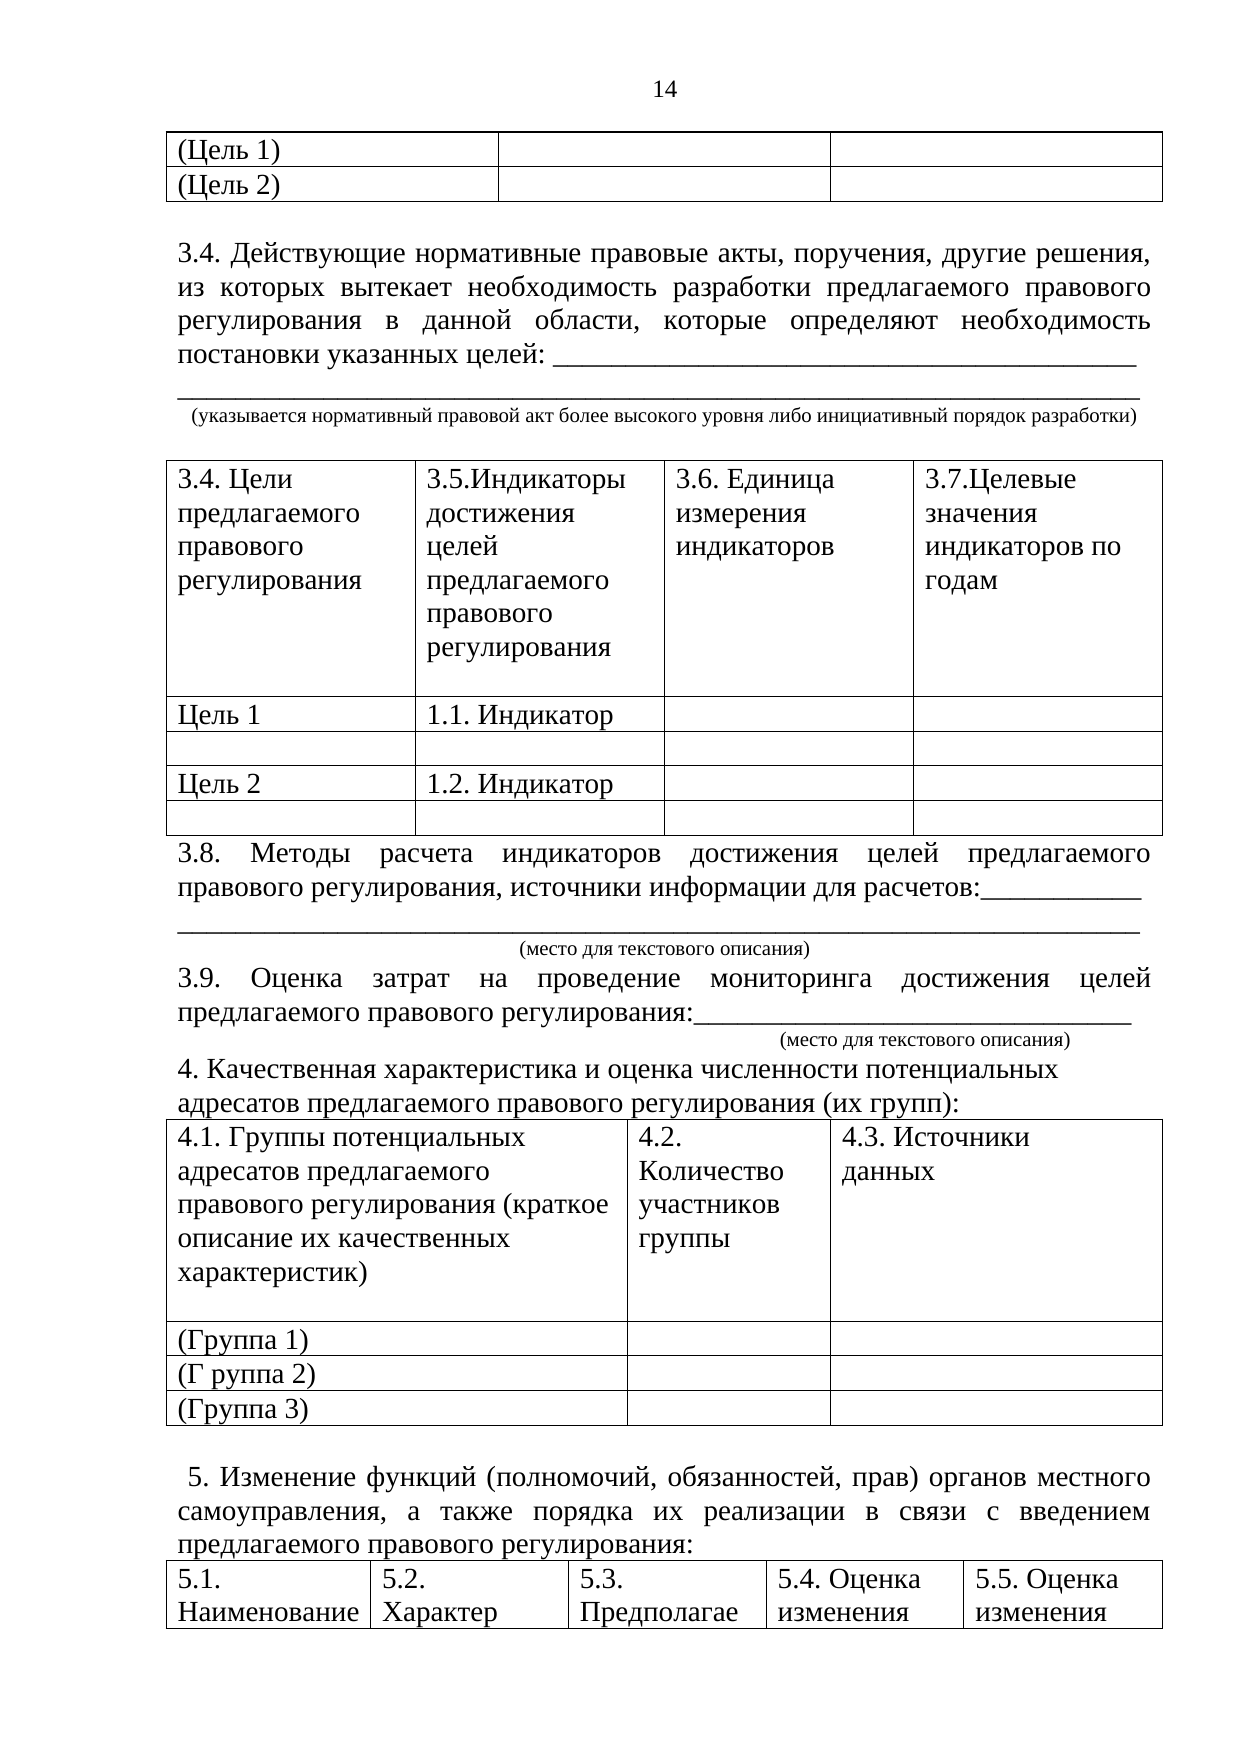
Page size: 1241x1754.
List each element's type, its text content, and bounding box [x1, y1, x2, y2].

table_cell [416, 801, 664, 834]
table_cell (Группа 3) [167, 1391, 627, 1424]
table_cell [914, 732, 1162, 765]
text __________________________________________________________________ [177, 903, 1152, 936]
table_cell [665, 697, 913, 731]
table_cell [499, 133, 830, 166]
table_cell [831, 1391, 1162, 1424]
text 3.8. Методы расчета индикаторов достижения целей предлагаемого правового регулирования, источники информации для расчетов:___________ [177, 836, 1152, 903]
table_cell [167, 732, 415, 765]
table_header 3.6. Единица измерения индикаторов [665, 461, 913, 696]
text 3.9. Оценка затрат на проведение мониторинга достижения целей предлагаемого правового регулирования:______________________________ [177, 960, 1152, 1027]
table_cell [914, 801, 1162, 834]
table_header 4.2. Количество участников группы [628, 1120, 830, 1321]
table_cell [914, 697, 1162, 731]
table_cell [628, 1322, 830, 1355]
table_cell [499, 167, 830, 201]
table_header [964, 1561, 1162, 1628]
table_header 4.3. Источники данных [831, 1120, 1162, 1321]
table_cell Цель 2 [167, 766, 415, 800]
table_header 3.5.Индикаторы достижения целей предлагаемого правового регулирования [416, 461, 664, 696]
text 3.4. Действующие нормативные правовые акты, поручения, другие решения, из которых вытекает необходимость разработки предлагаемого правового регулирования в данной области, которые определяют необходимость постановки указанных целей: ________________________________________ [177, 235, 1152, 369]
table_cell 1.1. Индикатор [416, 697, 664, 731]
table_header 4.1. Группы потенциальных адресатов предлагаемого правового регулирования (краткое описание их качественных характеристик) [167, 1120, 627, 1321]
table_cell [831, 167, 1162, 201]
table_cell [416, 732, 664, 765]
table_cell [831, 1356, 1162, 1390]
text 4. Качественная характеристика и оценка численности потенциальных адресатов предлагаемого правового регулирования (их групп): [177, 1051, 1152, 1118]
table_header 3.7.Целевые значения индикаторов по годам [914, 461, 1162, 696]
table_cell [665, 801, 913, 834]
table_cell [831, 1322, 1162, 1355]
table_cell [831, 133, 1162, 166]
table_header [767, 1561, 963, 1628]
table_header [371, 1561, 568, 1628]
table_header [569, 1561, 766, 1628]
table_header 3.4. Цели предлагаемого правового регулирования [167, 461, 415, 696]
table_cell (Группа 1) [167, 1322, 627, 1355]
table_cell 1.2. Индикатор [416, 766, 664, 800]
table_cell [665, 732, 913, 765]
table_cell Цель 1 [167, 697, 415, 731]
table_cell [167, 801, 415, 834]
table_cell (Цель 2) [167, 167, 498, 201]
table_cell (Г руппа 2) [167, 1356, 627, 1390]
text 5. Изменение функций (полномочий, обязанностей, прав) органов местного самоуправления, а также порядка их реализации в связи с введением предлагаемого правового регулирования: [177, 1459, 1152, 1560]
text (место для текстового описания) [177, 936, 1152, 960]
table_cell [628, 1356, 830, 1390]
text __________________________________________________________________ [177, 369, 1152, 403]
text (указывается нормативный правовой акт более высокого уровня либо инициативный порядок разработки) [177, 403, 1152, 427]
table_cell [665, 766, 913, 800]
table_cell (Цель 1) [167, 133, 498, 166]
table_cell [628, 1391, 830, 1424]
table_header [167, 1561, 370, 1628]
table_cell [914, 766, 1162, 800]
text (место для текстового описания) [177, 1027, 1152, 1051]
